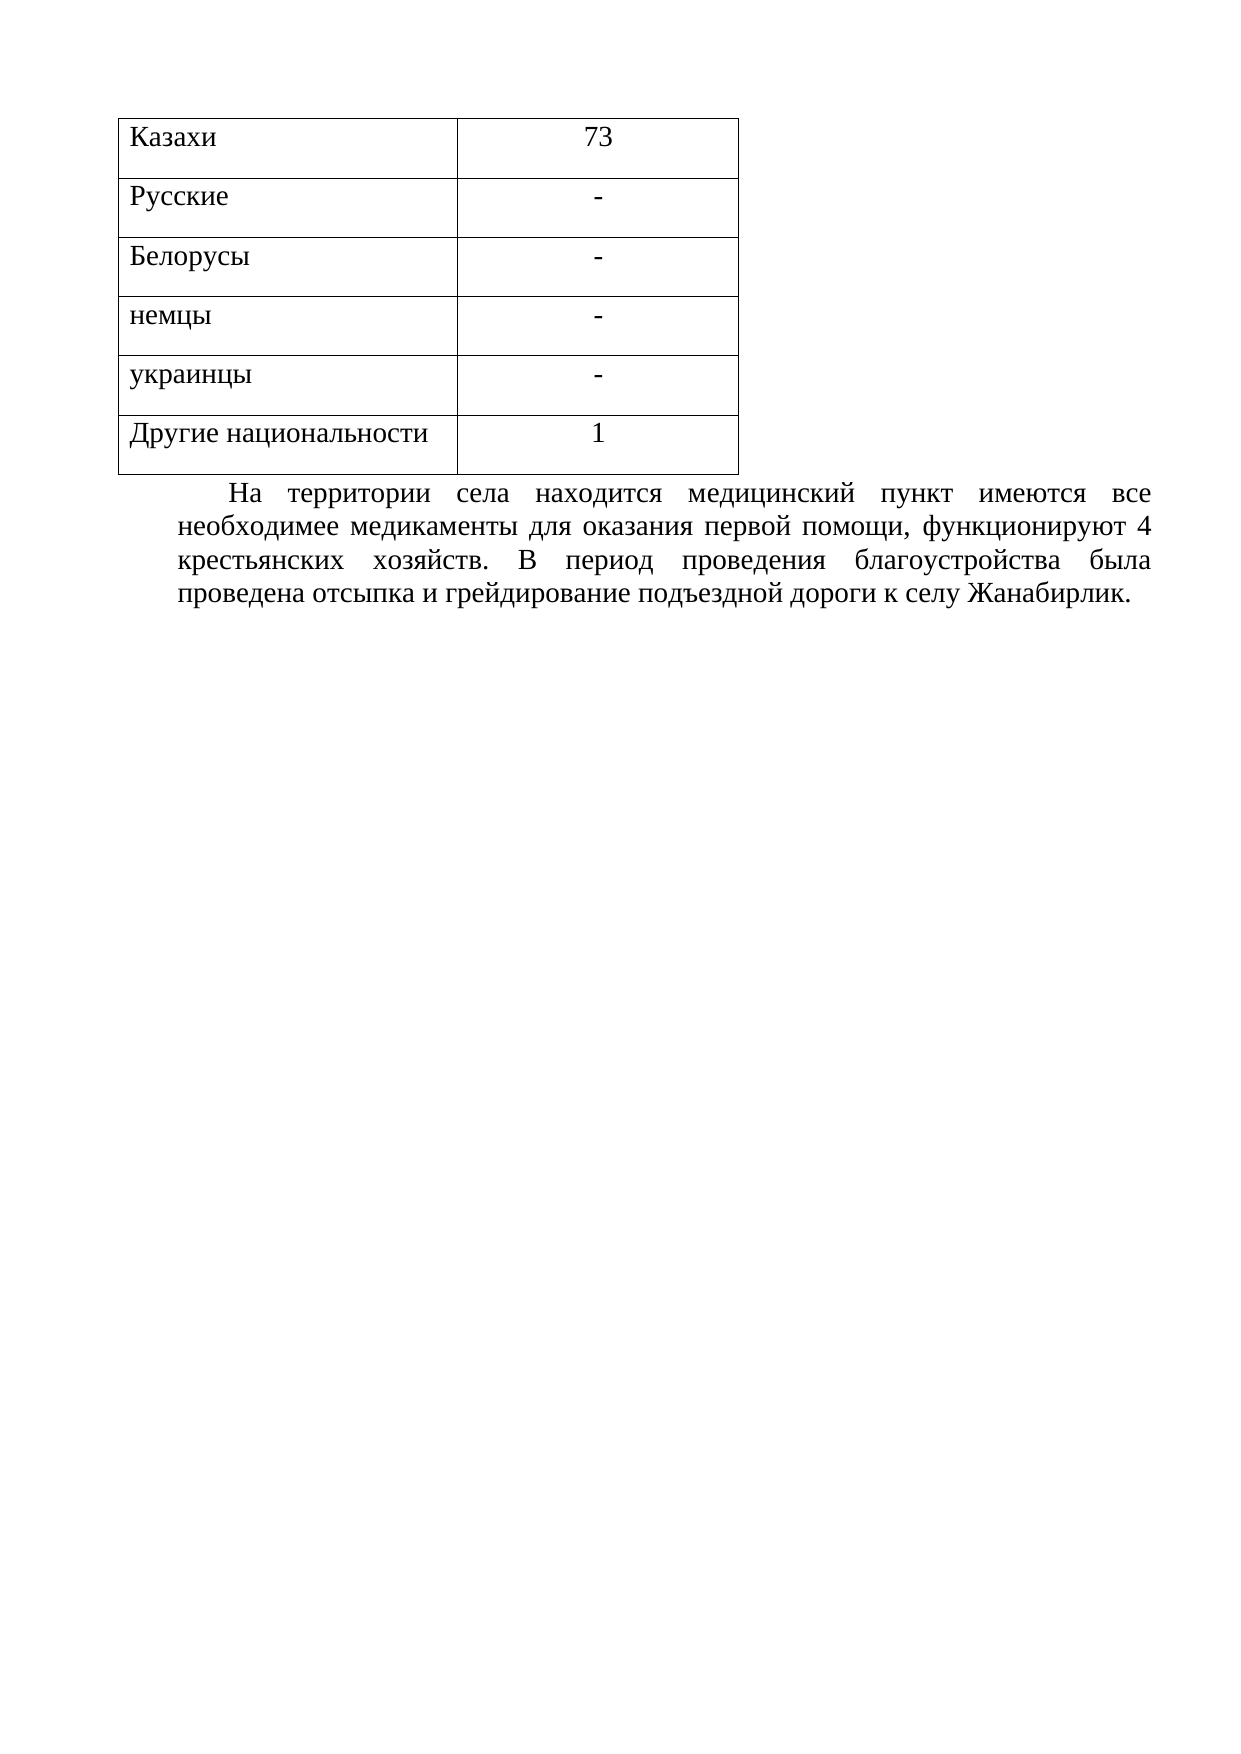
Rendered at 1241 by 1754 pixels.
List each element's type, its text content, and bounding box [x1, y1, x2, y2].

table_cell - [458, 238, 738, 296]
table_cell - [458, 179, 738, 237]
table_cell 1 [458, 416, 738, 474]
table_cell 73 [458, 119, 738, 177]
table_cell - [458, 297, 738, 355]
table_cell Другие национальности [119, 416, 457, 474]
text На территории села находится медицинский пункт имеются все необходимее медикаменты для оказания первой помощи, функционируют 4 крестьянских хозяйств. В период проведения благоустройства была проведена отсыпка и грейдирование подъездной дороги к селу Жанабирлик. [177, 475, 1152, 609]
table_cell украинцы [119, 356, 457, 414]
table_cell Белорусы [119, 238, 457, 296]
table_cell - [458, 356, 738, 414]
table_cell Казахи [119, 119, 457, 177]
table_cell немцы [119, 297, 457, 355]
table_cell Русские [119, 179, 457, 237]
